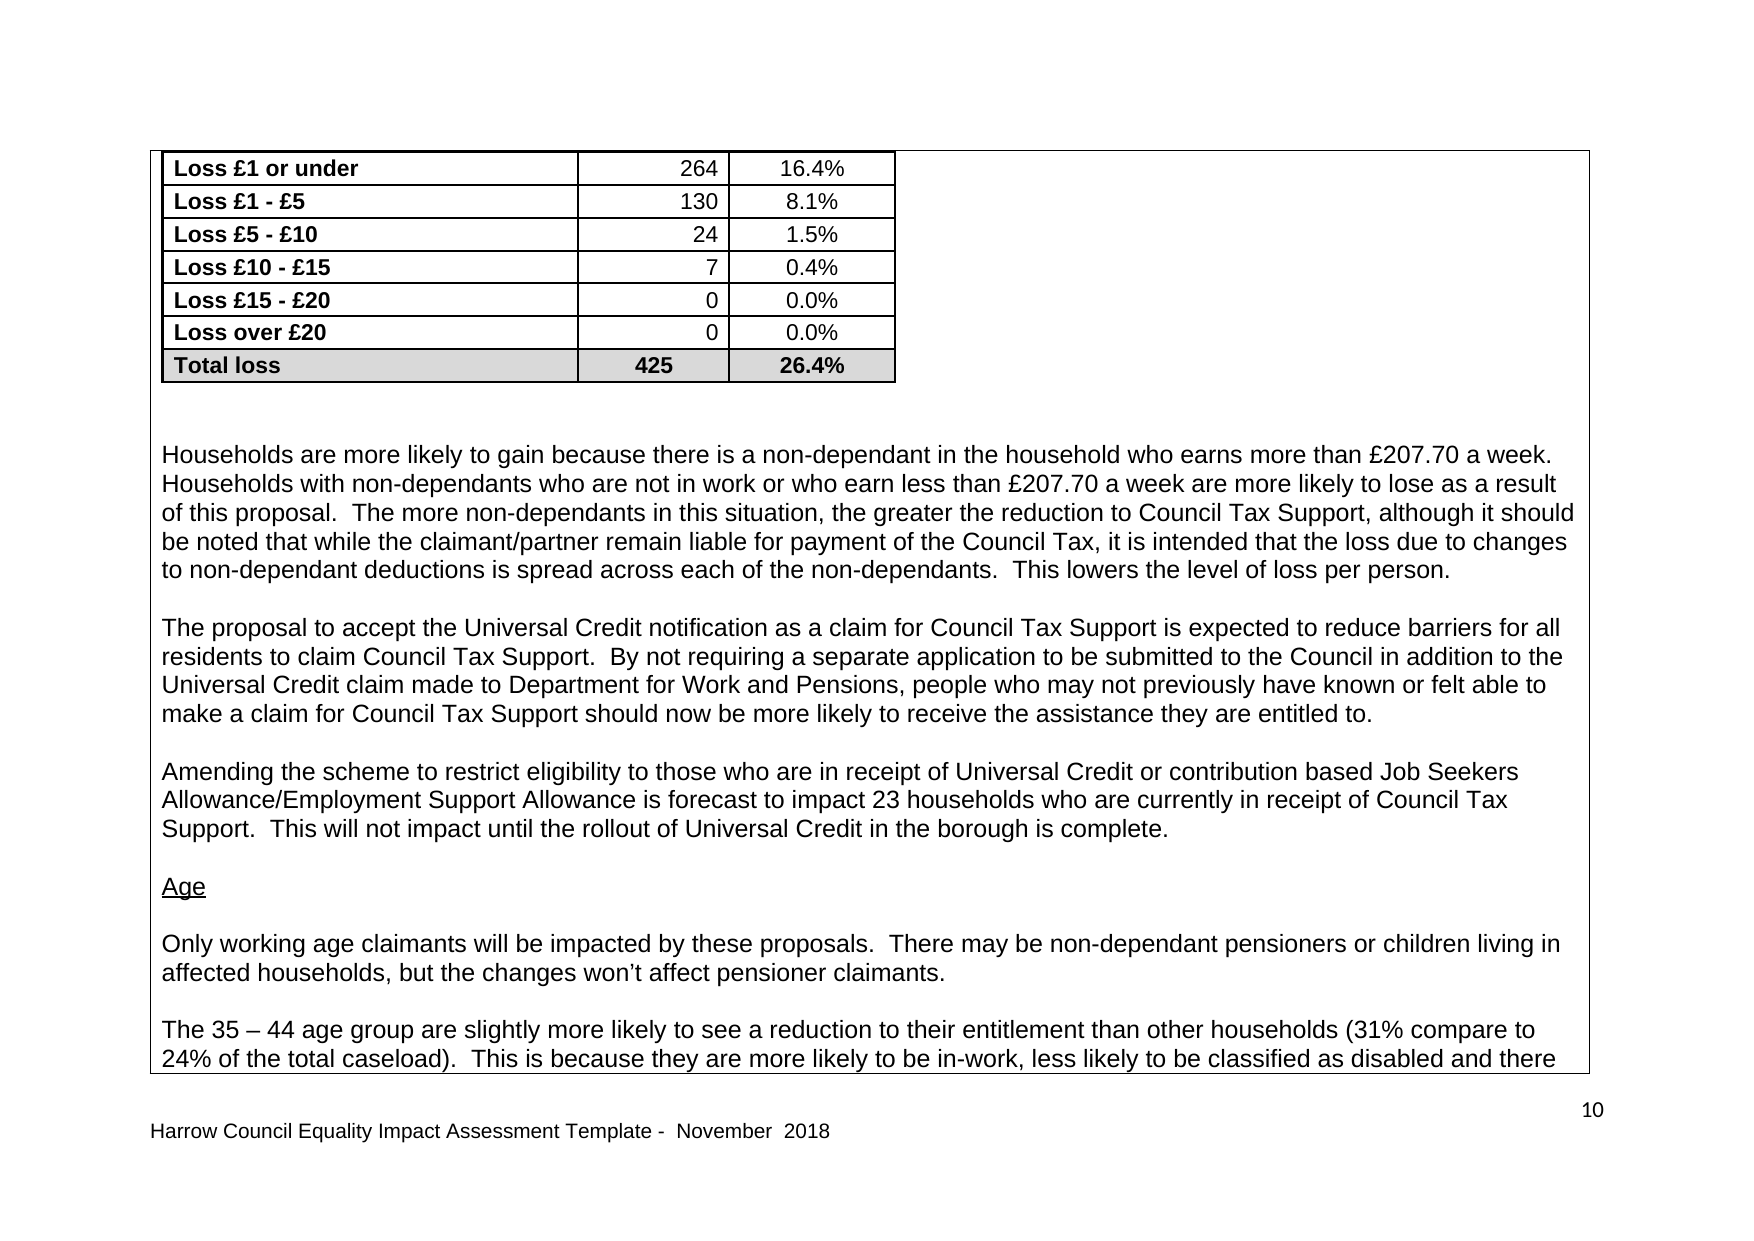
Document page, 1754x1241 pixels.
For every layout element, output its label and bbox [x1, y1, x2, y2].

table_cell [151, 151, 1589, 1073]
